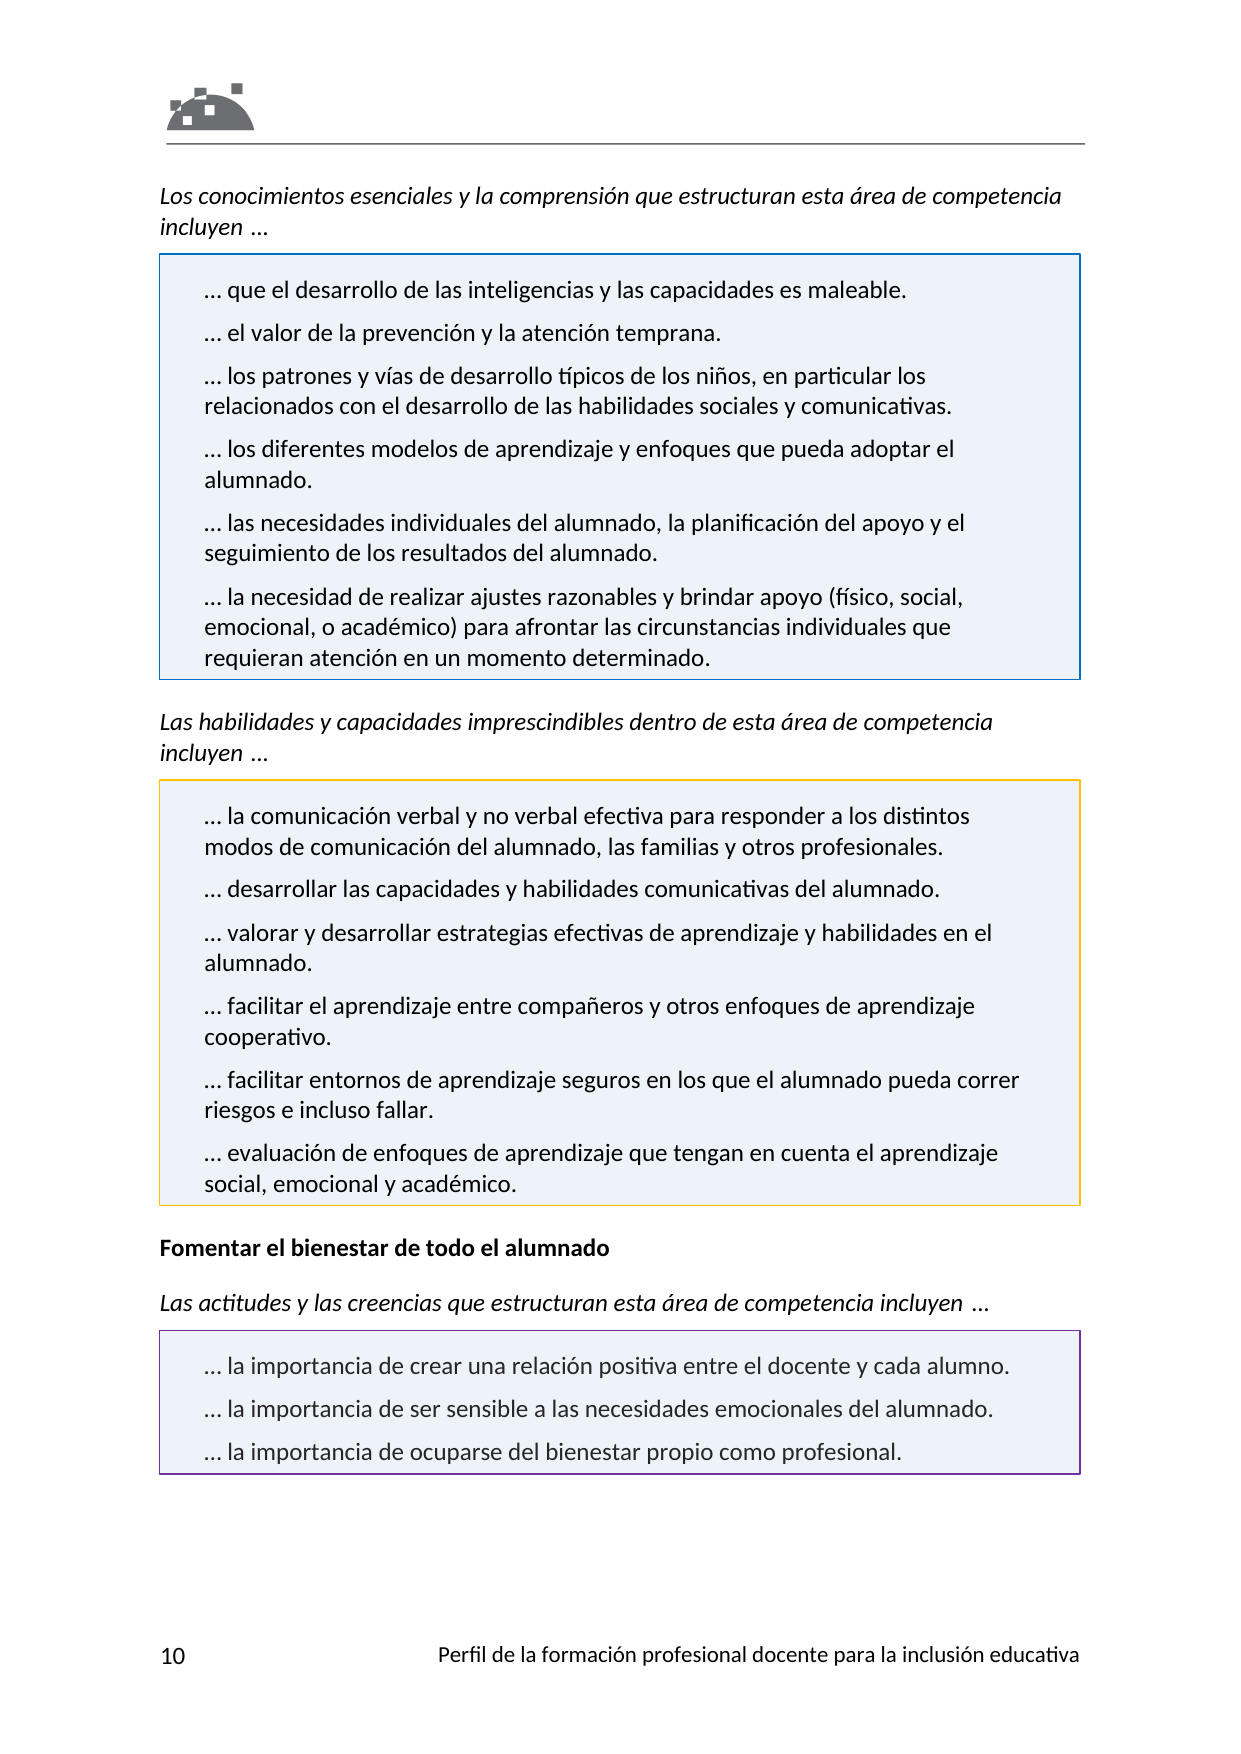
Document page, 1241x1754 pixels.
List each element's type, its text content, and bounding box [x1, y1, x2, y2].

subtitle Las actitudes y las creencias que estructuran esta área de competencia incluyen … [159, 1287, 1081, 1318]
subtitle Las habilidades y capacidades imprescindibles dentro de esta área de competencia incluyen … [159, 707, 1081, 768]
subtitle Fomentar el bienestar de todo el alumnado [159, 1232, 1081, 1262]
subtitle Los conocimientos esenciales y la comprensión que estructuran esta área de competencia incluyen … [159, 180, 1081, 241]
picture [159, 73, 1090, 152]
